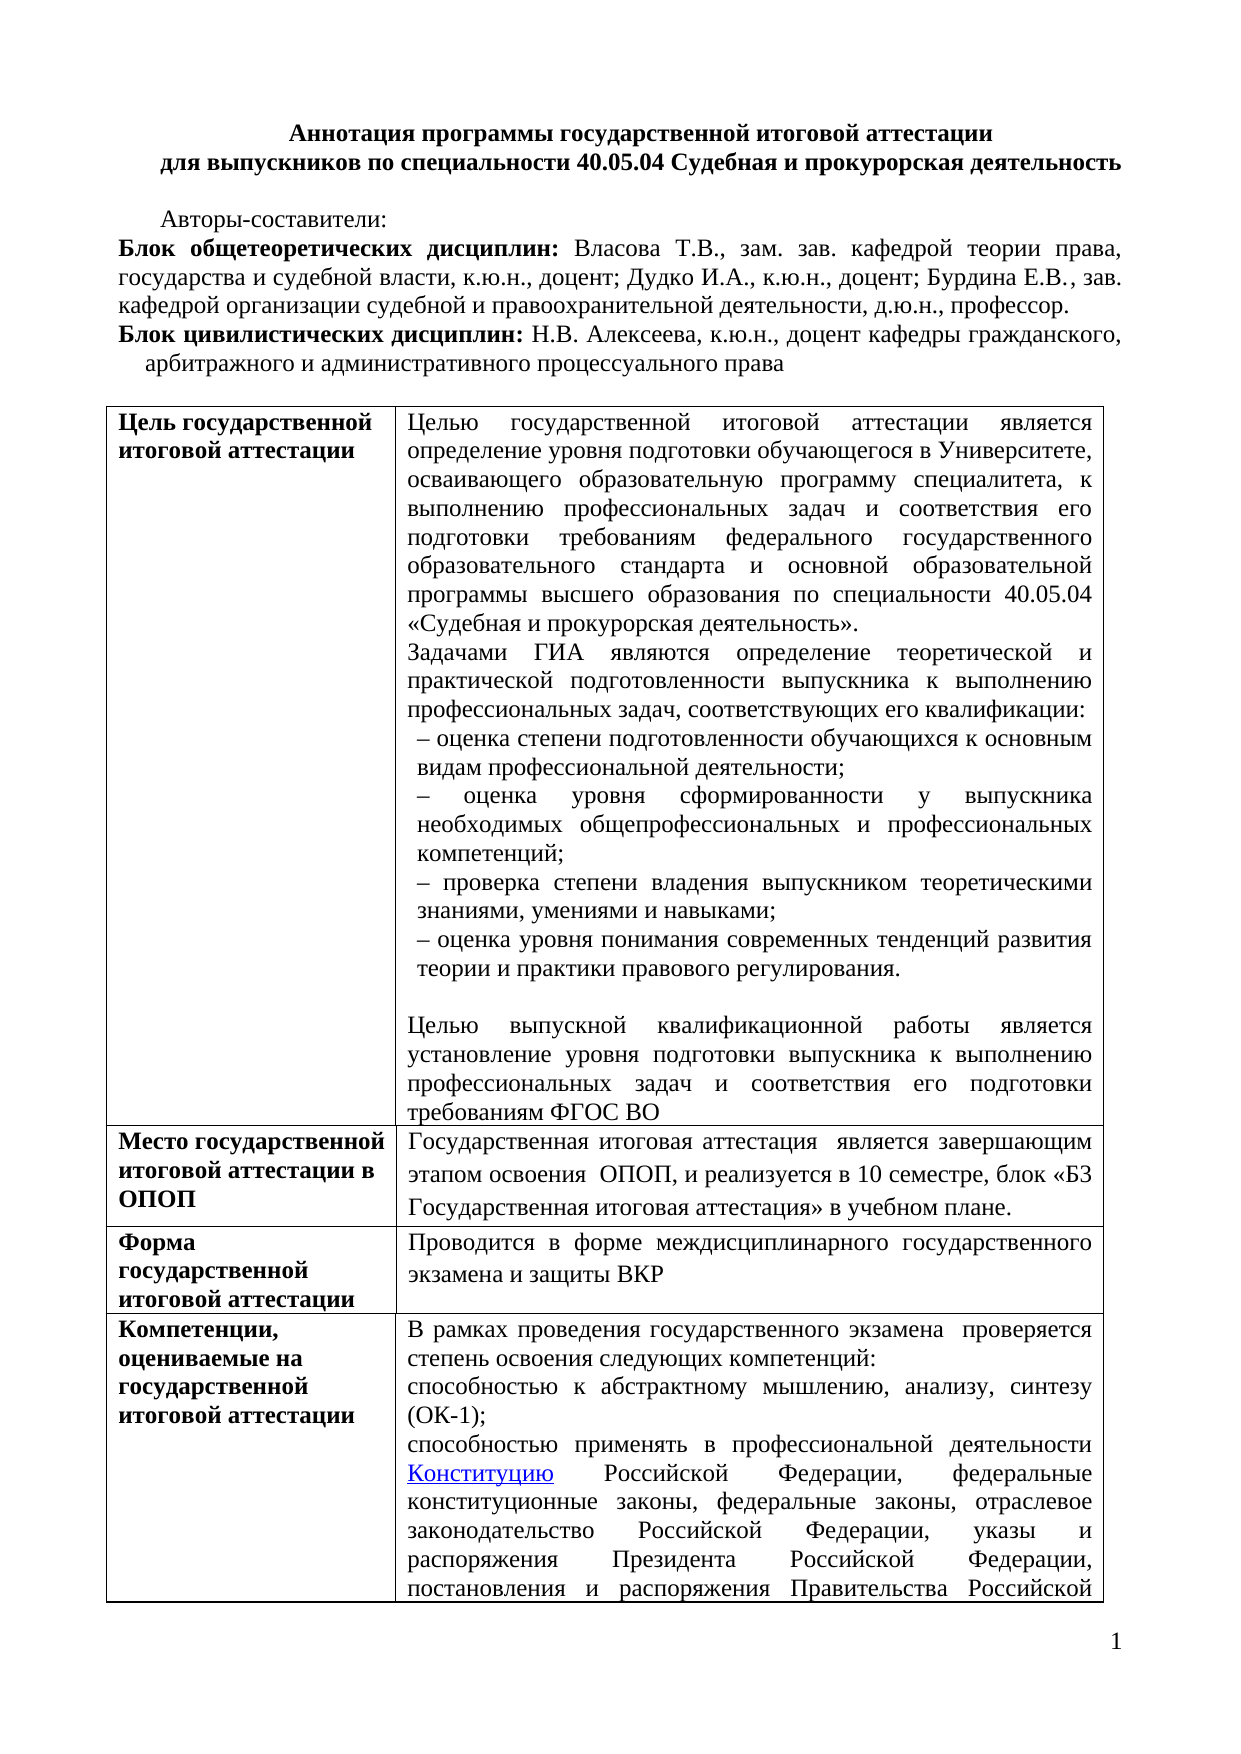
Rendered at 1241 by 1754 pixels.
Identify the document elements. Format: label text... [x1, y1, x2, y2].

table_header Целью государственной итоговой аттестации является определение уровня подготовки обучающегося в Университете, осваивающего образовательную программу специалитета, к выполнению профессиональных задач и соответствия его подготовки требованиям федерального государственного образовательного стандарта и основной образовательной программы высшего образования по специальности 40.05.04 «Судебная и прокурорская деятельность». Задачами ГИА являются определение теоретической и практической подготовленности выпускника к выполнению профессиональных задач, соответствующих его квалификации: – оценка степени подготовленности обучающихся к основным видам профессиональной деятельности; – оценка уровня сформированности у выпускника необходимых общепрофессиональных и профессиональных компетенций; – проверка степени владения выпускником теоретическими знаниями, умениями и навыками; – оценка уровня понимания современных тенденций развития теории и практики правового регулирования. Целью выпускной квалификационной работы является установление уровня подготовки выпускника к выполнению профессиональных задач и соответствия его подготовки требованиям ФГОС ВО [396, 407, 1103, 1125]
table_cell Государственная итоговая аттестация является завершающим этапом освоения ОПОП, и реализуется в 10 семестре, блок «Б3 Государственная итоговая аттестация» в учебном плане. [397, 1126, 1103, 1226]
table_cell Место государственной итоговой аттестации в ОПОП [107, 1126, 396, 1226]
table_header Цель государственной итоговой аттестации [107, 407, 395, 1125]
text Аннотация программы государственной итоговой аттестации [118, 118, 1122, 147]
table_cell Проводится в форме междисциплинарного государственного экзамена и защиты ВКР [397, 1227, 1103, 1313]
text Авторы-составители: [118, 204, 1122, 233]
text Блок общетеоретических дисциплин: Власова Т.В., зам. зав. кафедрой теории права, государства и судебной власти, к.ю.н., доцент; Дудко И.А., к.ю.н., доцент; Бурдина Е.В., зав. кафедрой организации судебной и правоохранительной деятельности, д.ю.н., профессор. [118, 233, 1122, 319]
list Блок цивилистических дисциплин: Н.В. Алексеева, к.ю.н., доцент кафедры гражданского, арбитражного и административного процессуального права [118, 319, 1122, 377]
table_cell Форма государственной итоговой аттестации [107, 1227, 396, 1313]
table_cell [396, 1314, 1103, 1601]
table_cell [107, 1314, 395, 1601]
text для выпускников по специальности 40.05.04 Судебная и прокурорская деятельность [118, 147, 1122, 176]
